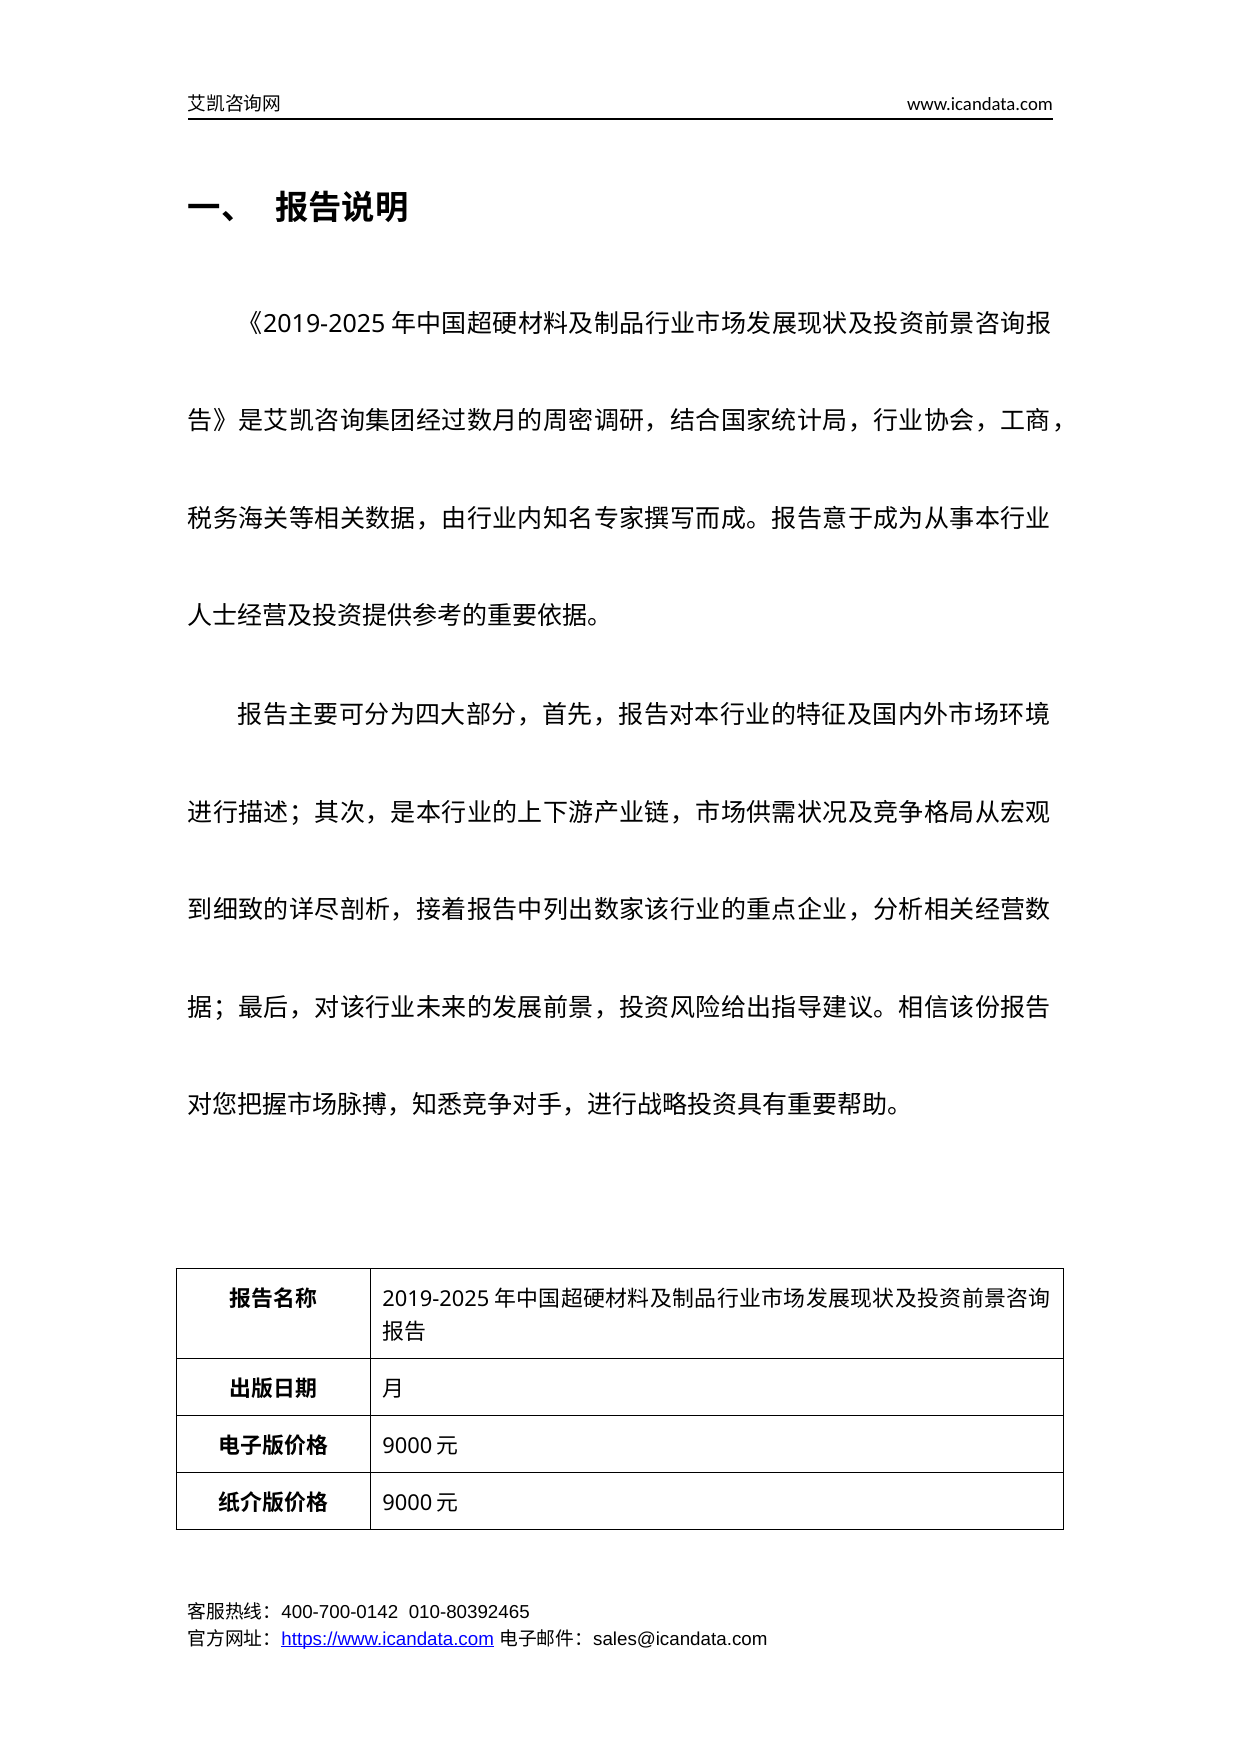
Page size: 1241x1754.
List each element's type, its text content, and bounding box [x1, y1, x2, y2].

table_header 2019-2025年中国超硬材料及制品行业市场发展现状及投资前景咨询报告 [371, 1269, 1063, 1358]
subtitle 报告说明 [187, 172, 1053, 237]
table_cell 纸介版价格 [177, 1473, 370, 1529]
table_header 报告名称 [177, 1269, 370, 1358]
table_cell 9000元 [371, 1473, 1063, 1529]
table_cell 9000元 [371, 1416, 1063, 1472]
table_cell 月 [371, 1359, 1063, 1415]
text 报告主要可分为四大部分，首先，报告对本行业的特征及国内外市场环境进行描述；其次，是本行业的上下游产业链，市场供需状况及竞争格局从宏观到细致的详尽剖析，接着报告中列出数家该行业的重点企业，分析相关经营数据；最后，对该行业未来的发展前景，投资风险给出指导建议。相信该份报告对您把握市场脉搏，知悉竞争对手，进行战略投资具有重要帮助。 [187, 681, 1053, 1136]
table_cell 出版日期 [177, 1359, 370, 1415]
text 《2019-2025年中国超硬材料及制品行业市场发展现状及投资前景咨询报告》是艾凯咨询集团经过数月的周密调研，结合国家统计局，行业协会，工商，税务海关等相关数据，由行业内知名专家撰写而成。报告意于成为从事本行业人士经营及投资提供参考的重要依据。 [187, 289, 1053, 646]
table_cell 电子版价格 [177, 1416, 370, 1472]
